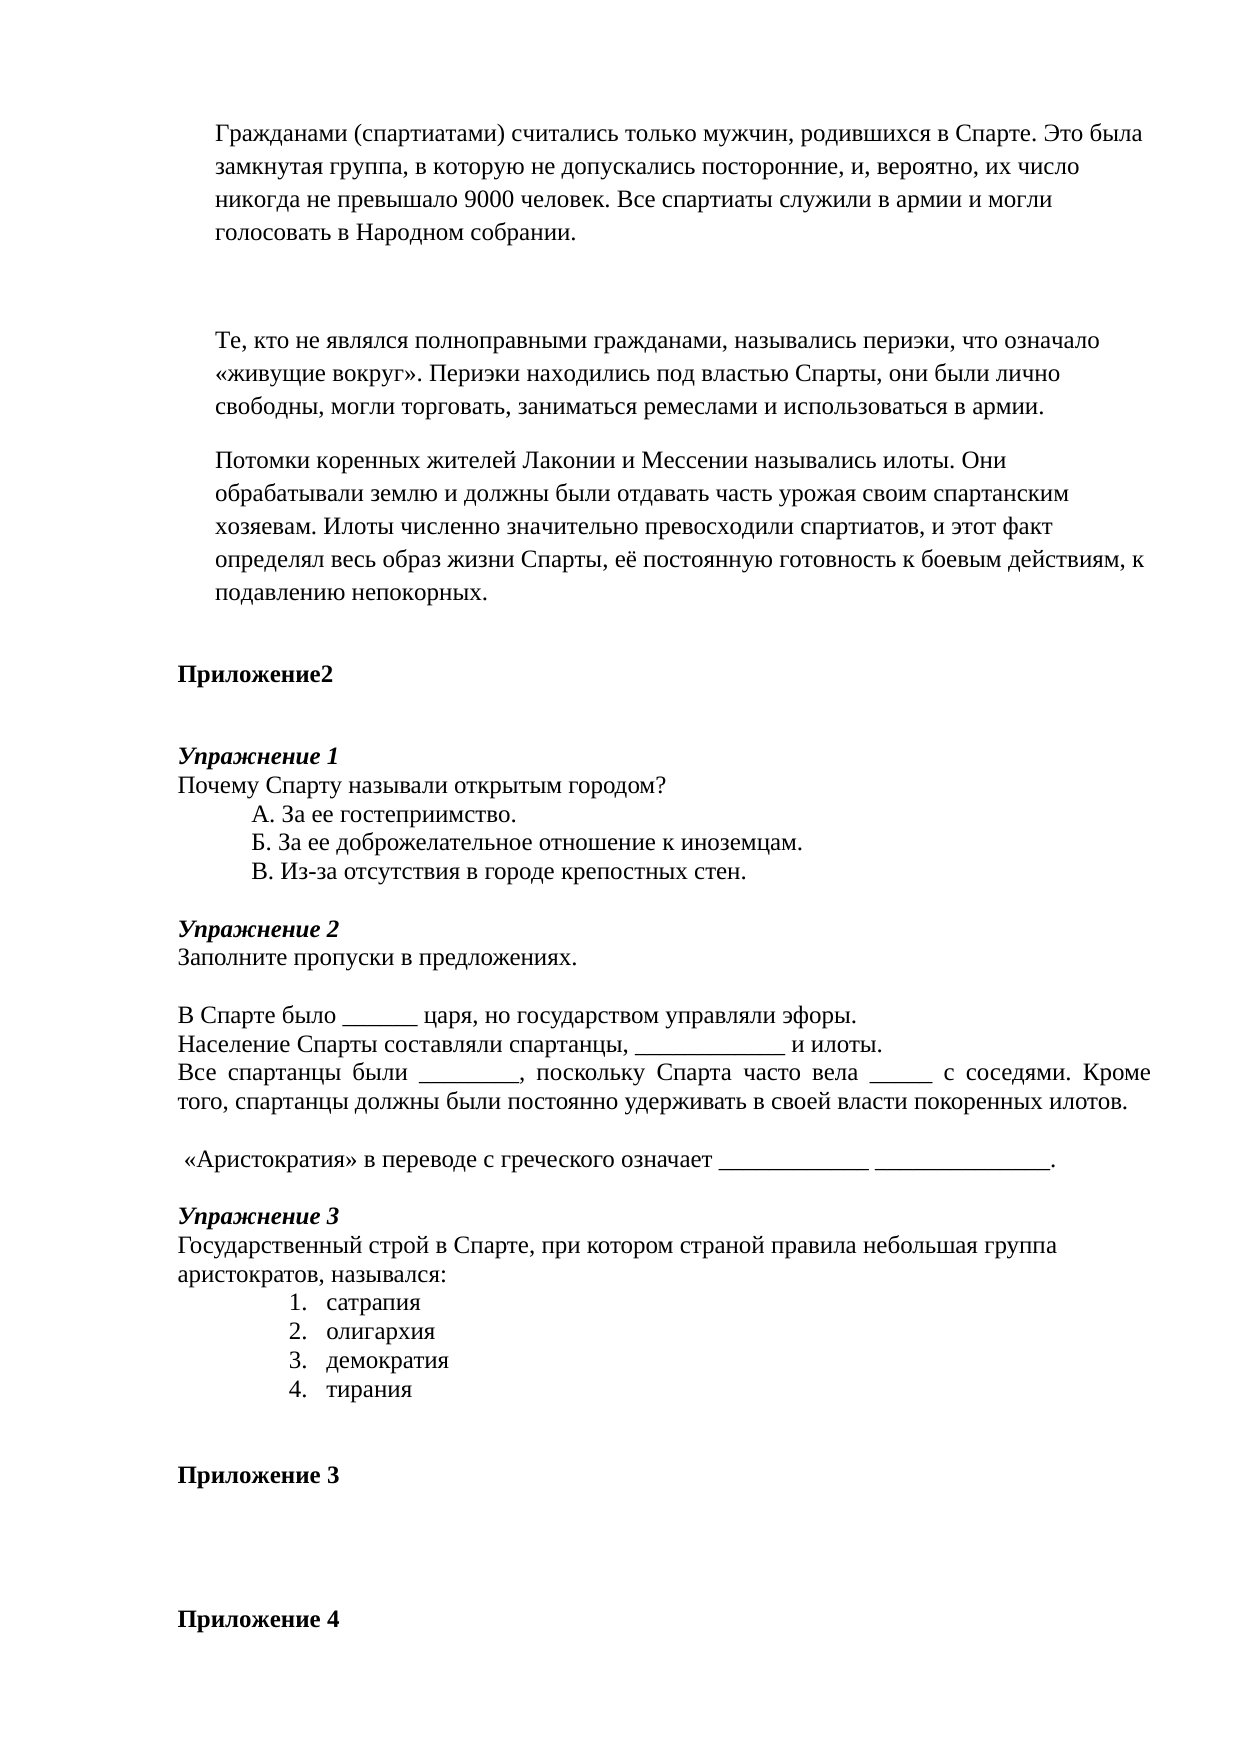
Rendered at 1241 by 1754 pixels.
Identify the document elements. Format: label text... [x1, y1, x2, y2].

text Приложение 3 [177, 1460, 1152, 1489]
text Приложение2 [177, 659, 1152, 688]
text «Аристократия» в переводе с греческого означает ____________ ______________. [177, 1144, 1152, 1172]
text Почему Спарту называли открытым городом? [177, 770, 1152, 799]
text Гражданами (спартиатами) считались только мужчин, родившихся в Спарте. Это была замкнутая группа, в которую не допускались посторонние, и, вероятно, их число никогда не превышало 9000 человек. Все спартиаты служили в армии и могли голосовать в Народном собрании. [215, 118, 1152, 246]
text Приложение 4 [177, 1604, 1152, 1632]
text Население Спарты составляли спартанцы, ____________ и илоты. [177, 1029, 1152, 1057]
text Все спартанцы были ________, поскольку Спарта часто вела _____ с соседями. Кроме того, спартанцы должны были постоянно удерживать в своей власти покоренных илотов. [177, 1057, 1152, 1115]
text Упражнение 1 [177, 741, 1152, 770]
text Потомки коренных жителей Лаконии и Мессении назывались илоты. Они обрабатывали землю и должны были отдавать часть урожая своим спартанским хозяевам. Илоты численно значительно превосходили спартиатов, и этот факт определял весь образ жизни Спарты, её постоянную готовность к боевым действиям, к подавлению непокорных. [215, 445, 1152, 606]
text Упражнение 2 [177, 914, 1152, 942]
text Б. За ее доброжелательное отношение к иноземцам. [251, 827, 1152, 856]
list тирания [288, 1374, 1152, 1402]
list сатрапия [288, 1287, 1152, 1316]
text В. Из-за отсутствия в городе крепостных стен. [251, 856, 1152, 885]
text А. За ее гостеприимство. [251, 799, 1152, 827]
text В Спарте было ______ царя, но государством управляли эфоры. [177, 1000, 1152, 1029]
list олигархия [288, 1316, 1152, 1345]
text Государственный строй в Спарте, при котором страной правила небольшая группа аристократов, назывался: [177, 1230, 1152, 1287]
text Упражнение 3 [177, 1201, 1152, 1230]
text Те, кто не являлся полноправными гражданами, назывались периэки, что означало «живущие вокруг». Периэки находились под властью Спарты, они были лично свободны, могли торговать, заниматься ремеслами и использоваться в армии. [215, 325, 1152, 420]
text Заполните пропуски в предложениях. [177, 942, 1152, 971]
list демократия [288, 1345, 1152, 1374]
